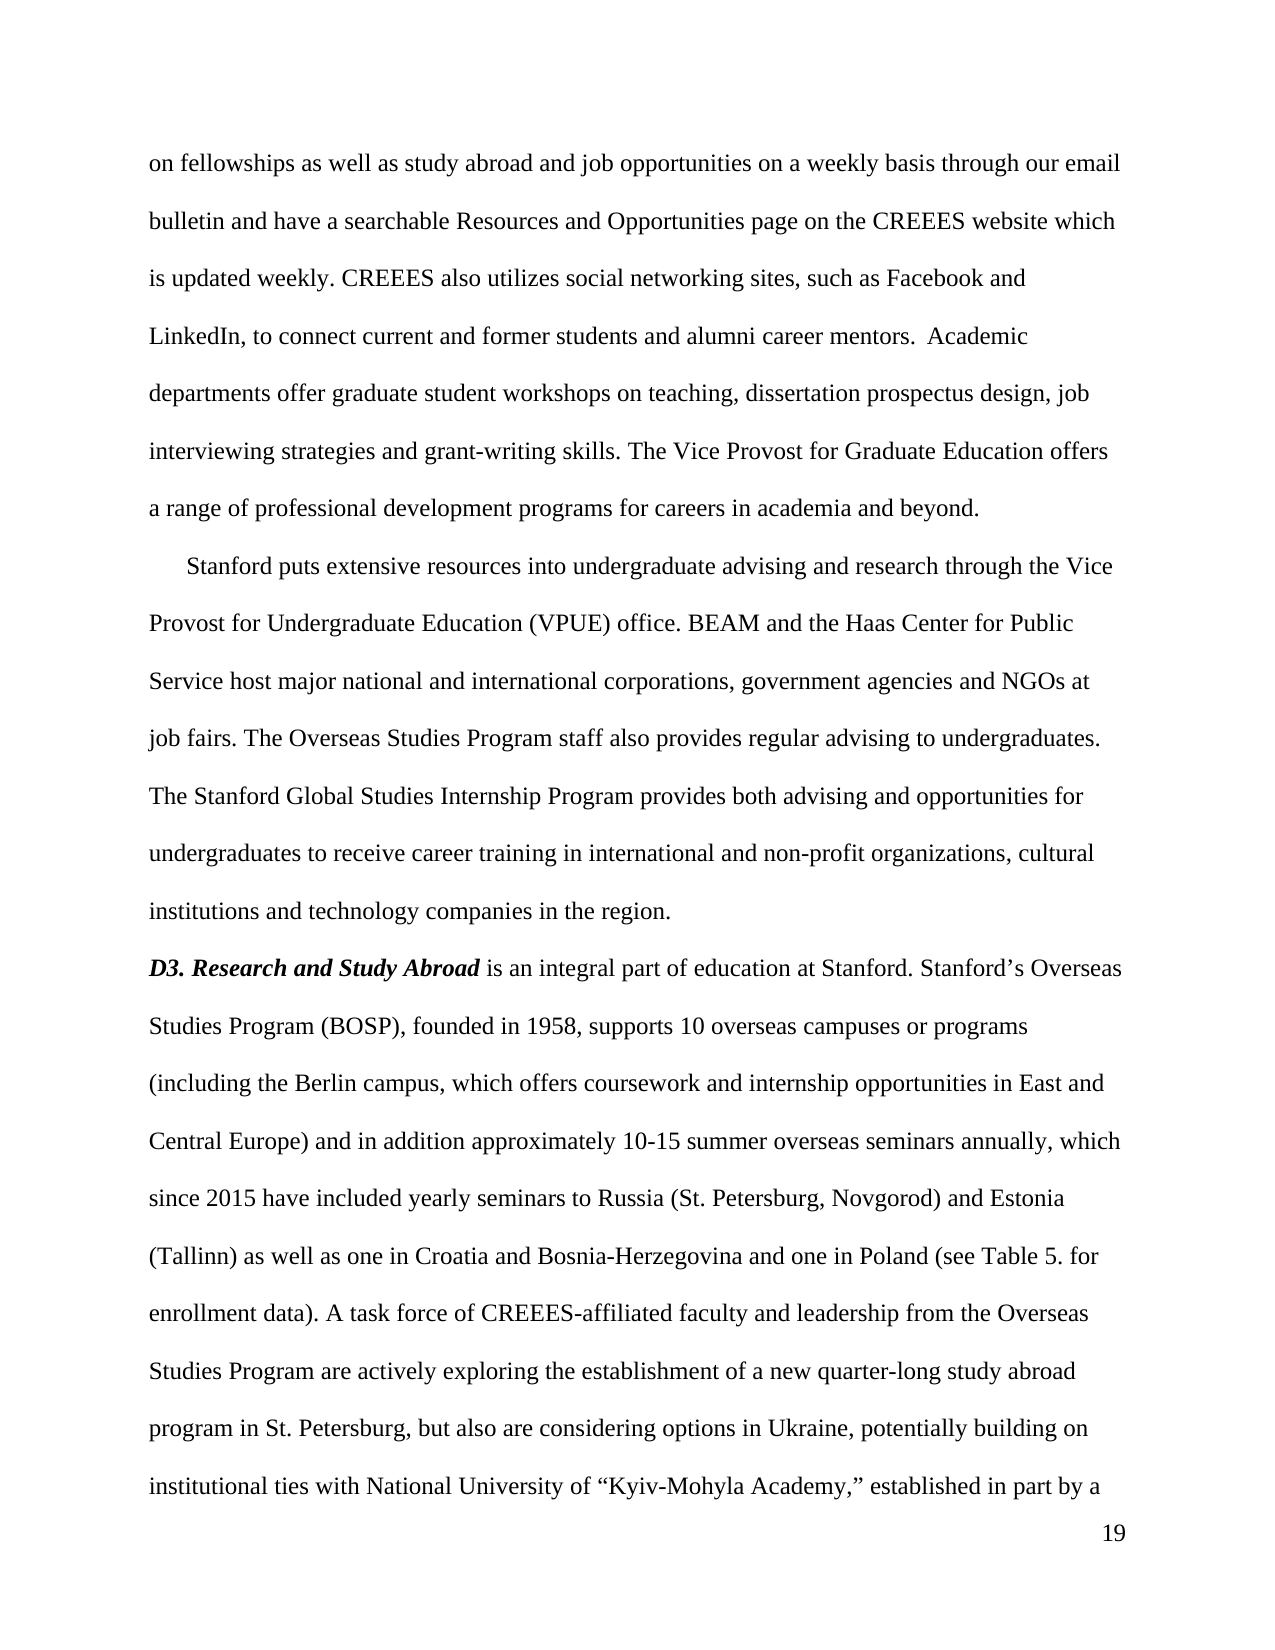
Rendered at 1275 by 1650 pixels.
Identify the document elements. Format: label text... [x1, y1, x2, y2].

text Stanford puts extensive resources into undergraduate advising and research through the Vice Provost for Undergraduate Education (VPUE) office. BEAM and the Haas Center for Public Service host major national and international corporations, government agencies and NGOs at job fairs. The Overseas Studies Program staff also provides regular advising to undergraduates. The Stanford Global Studies Internship Program provides both advising and opportunities for undergraduates to receive career training in international and non-profit organizations, cultural institutions and technology companies in the region. [148, 551, 1118, 925]
text D3. Research and Study Abroad is an integral part of education at Stanford. Stanford’s Overseas Studies Program (BOSP), founded in 1958, supports 10 overseas campuses or programs (including the Berlin campus, which offers coursework and internship opportunities in East and Central Europe) and in addition approximately 10-15 summer overseas seminars annually, which since 2015 have included yearly seminars to Russia (St. Petersburg, Novgorod) and Estonia (Tallinn) as well as one in Croatia and Bosnia-Herzegovina and one in Poland (see Table 5. for enrollment data). A task force of CREEES-affiliated faculty and leadership from the Overseas Studies Program are actively exploring the establishment of a new quarter-long study abroad program in St. Petersburg, but also are considering options in Ukraine, potentially building on [148, 953, 1123, 1442]
text institutional ties with National University of “Kyiv-Mohyla Academy,” established in part by a [148, 1471, 1137, 1500]
text on fellowships as well as study abroad and job opportunities on a weekly basis through our email bulletin and have a searchable Resources and Opportunities page on the CREEES website which is updated weekly. CREEES also utilizes social networking sites, such as Facebook and LinkedIn, to connect current and former students and alumni career mentors. Academic departments offer graduate student workshops on teaching, dissertation prospectus design, job interviewing strategies and grant-writing skills. The Vice Provost for Graduate Education offers a range of professional development programs for careers in academia and beyond. [148, 148, 1125, 522]
